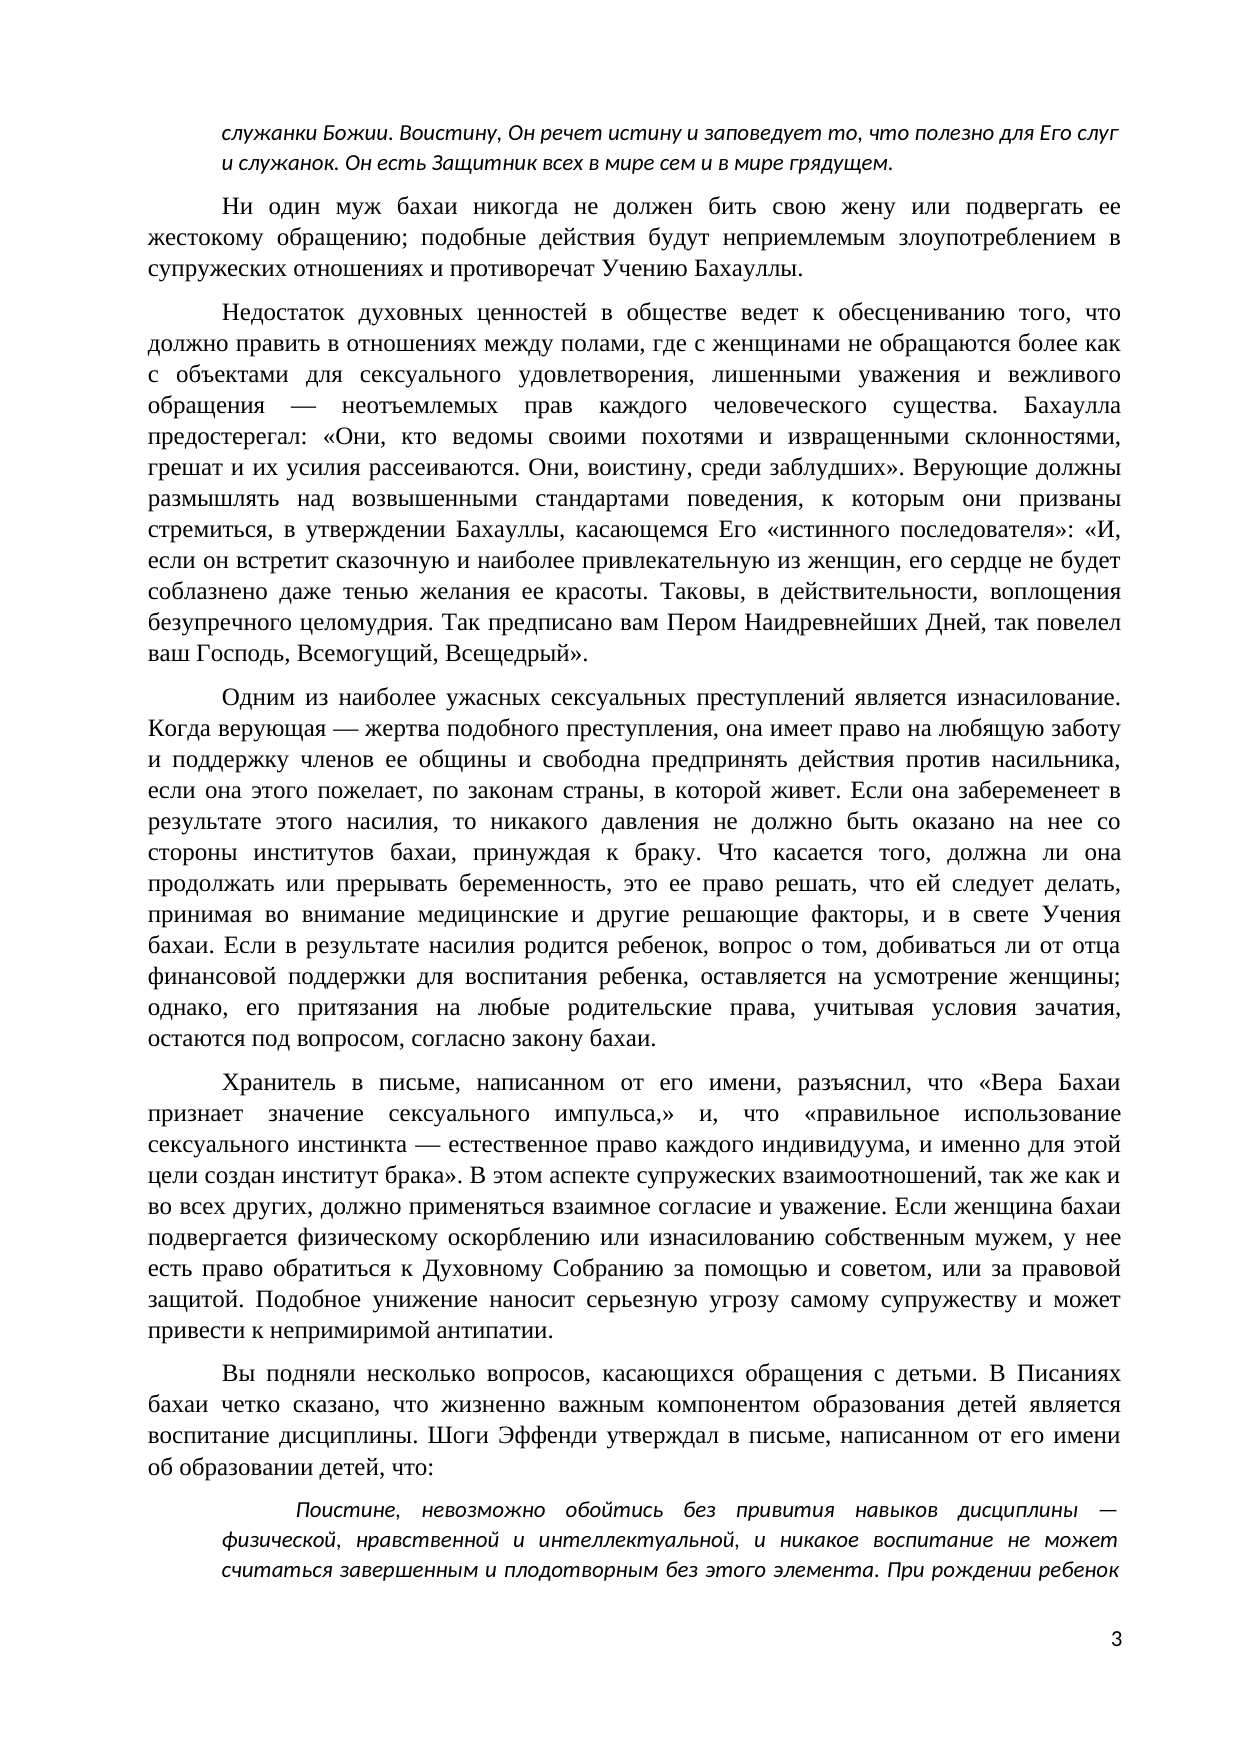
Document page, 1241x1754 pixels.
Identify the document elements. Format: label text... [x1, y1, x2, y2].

text Ни один муж бахаи никогда не должен бить свою жену или подвергать ее жестокому обращению; подобные действия будут неприемлемым злоупотреблением в супружеских отношениях и противоречат Учению Бахауллы. [148, 191, 1122, 282]
text Хранитель в письме, написанном от его имени, разъяснил, что «Вера Бахаи признает значение сексуального импульса,» и, что «правильное использование сексуального инстинкта — естественное право каждого индивидуума, и именно для этой цели создан институт брака». В этом аспекте супружеских взаимоотношений, так же как и во всех других, должно применяться взаимное согласие и уважение. Если женщина бахаи подвергается физическому оскорблению или изнасилованию собственным мужем, у нее есть право обратиться к Духовному Собранию за помощью и советом, или за правовой защитой. Подобное унижение наносит серьезную угрозу самому супружеству и может привести к непримиримой антипатии. [148, 1067, 1122, 1344]
text Одним из наиболее ужасных сексуальных преступлений является изнасилование. Когда верующая — жертва подобного преступления, она имеет право на любящую заботу и поддержку членов ее общины и свободна предпринять действия против насильника, если она этого пожелает, по законам страны, в которой живет. Если она забеременеет в результате этого насилия, то никакого давления не должно быть оказано на нее со стороны институтов бахаи, принуждая к браку. Что касается того, должна ли она продолжать или прерывать беременность, это ее право решать, что ей следует делать, принимая во внимание медицинские и другие решающие факторы, и в свете Учения бахаи. Если в результате насилия родится ребенок, вопрос о том, добиваться ли от отца финансовой поддержки для воспитания ребенка, оставляется на усмотрение женщины; однако, его притязания на любые родительские права, учитывая условия зачатия, остаются под вопросом, согласно закону бахаи. [148, 682, 1122, 1052]
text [221, 118, 1122, 176]
text Вы подняли несколько вопросов, касающихся обращения с детьми. В Писаниях бахаи четко сказано, что жизненно важным компонентом образования детей является воспитание дисциплины. Шоги Эффенди утверждал в письме, написанном от его имени об образовании детей, что: [148, 1358, 1122, 1480]
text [221, 1495, 1122, 1584]
text Недостаток духовных ценностей в обществе ведет к обесцениванию того, что должно править в отношениях между полами, где с женщинами не обращаются более как с объектами для сексуального удовлетворения, лишенными уважения и вежливого обращения — неотъемлемых прав каждого человеческого существа. Бахаулла предостерегал: «Они, кто ведомы своими похотями и извращенными склонностями, грешат и их усилия рассеиваются. Они, воистину, среди заблудших». Верующие должны размышлять над возвышенными стандартами поведения, к которым они призваны стремиться, в утверждении Бахауллы, касающемся Его «истинного последователя»: «И, если он встретит сказочную и наиболее привлекательную из женщин, его сердце не будет соблазнено даже тенью желания ее красоты. Таковы, в действительности, воплощения безупречного целомудрия. Так предписано вам Пером Наидревнейших Дней, так повелел ваш Господь, Всемогущий, Всещедрый». [148, 297, 1122, 667]
